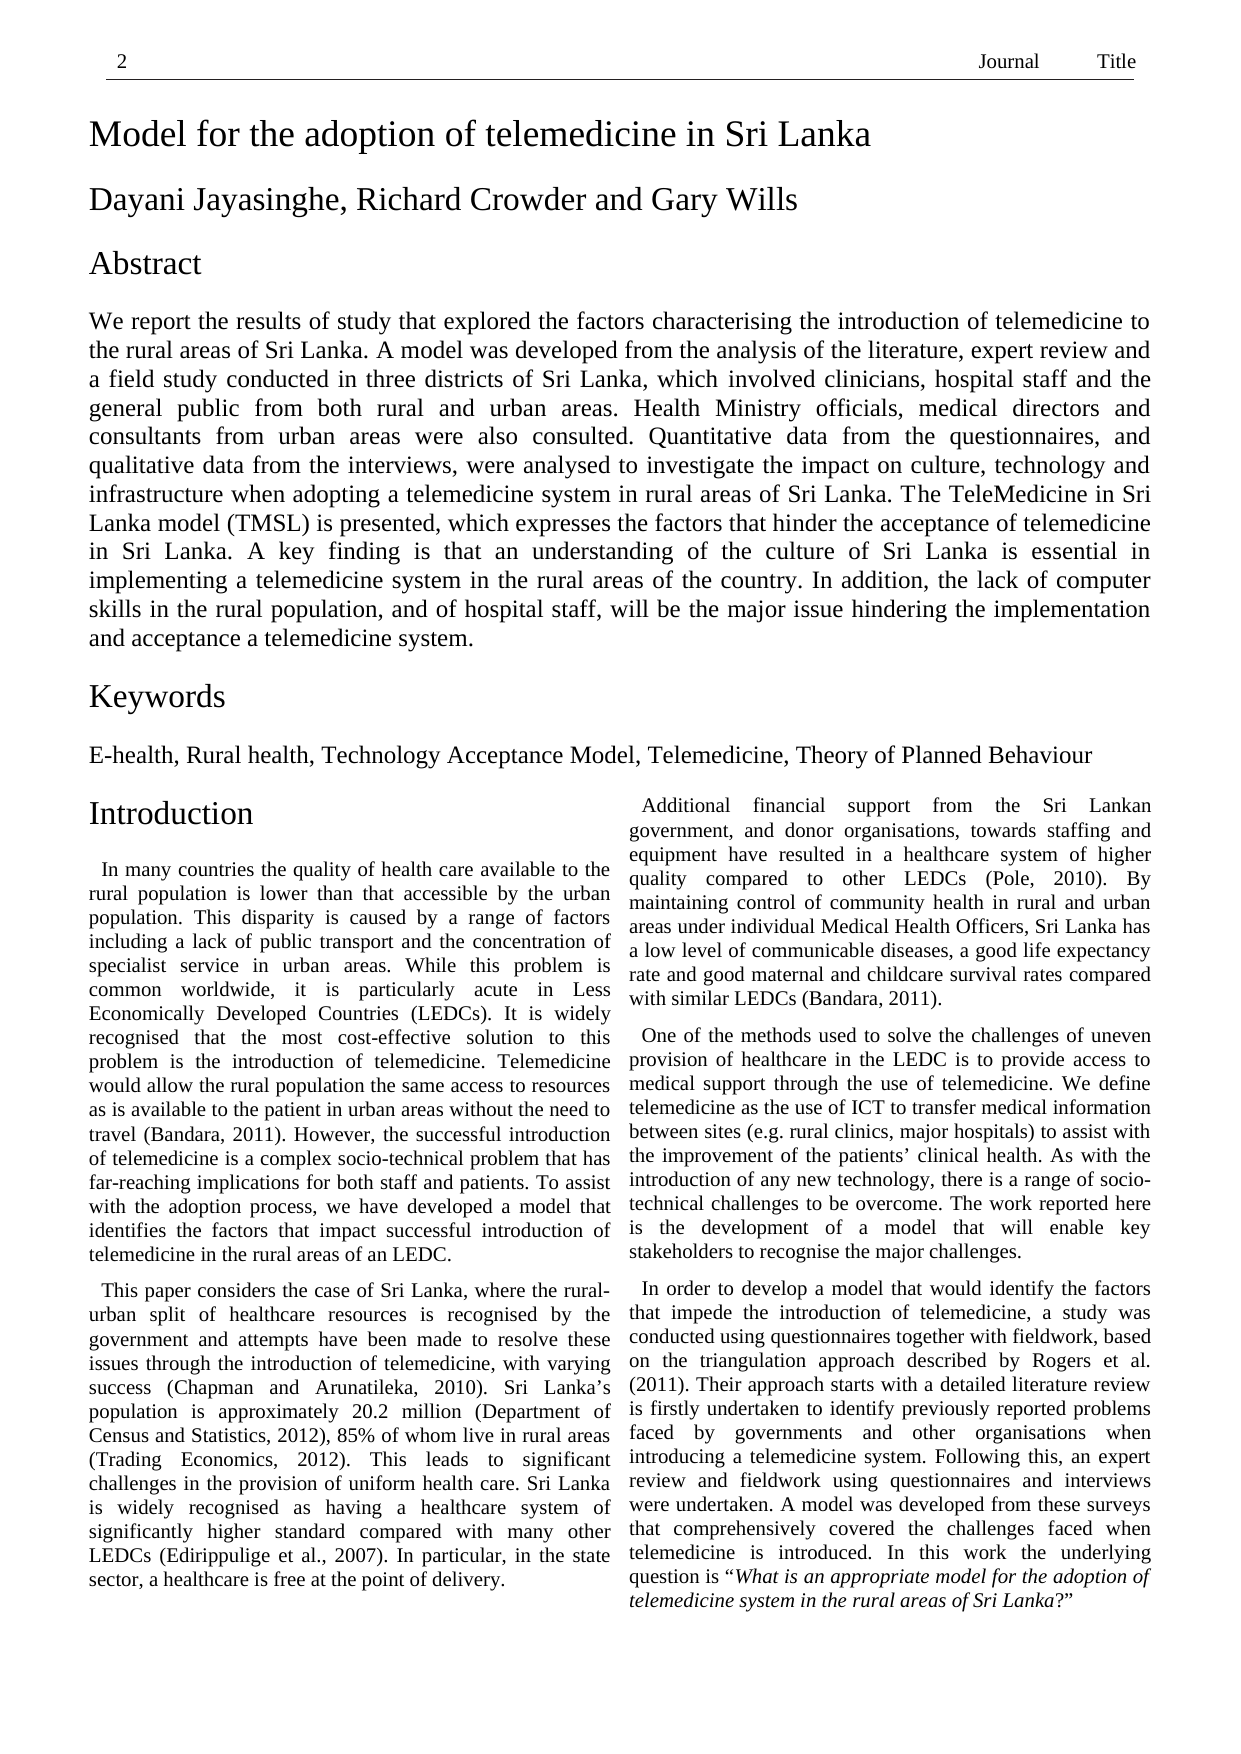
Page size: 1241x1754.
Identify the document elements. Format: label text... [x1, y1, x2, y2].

text Keywords [89, 676, 1152, 715]
text One of the methods used to solve the challenges of uneven provision of healthcare in the LEDC is to provide access to medical support through the use of telemedicine. We define telemedicine as the use of ICT to transfer medical information between sites (e.g. rural clinics, major hospitals) to assist with the improvement of the patients’ clinical health. As with the introduction of any new technology, there is a range of socio-technical challenges to be overcome. The work reported here is the development of a model that will enable key stakeholders to recognise the major challenges. [629, 1022, 1152, 1263]
text Abstract [89, 243, 1152, 281]
text In order to develop a model that would identify the factors that impede the introduction of telemedicine, a study was conducted using questionnaires together with fieldwork, based on the triangulation approach described by Rogers et al. (2011). Their approach starts with a detailed literature review is firstly undertaken to identify previously reported problems faced by governments and other organisations when introducing a telemedicine system. Following this, an expert review and fieldwork using questionnaires and interviews were undertaken. A model was developed from these surveys that comprehensively covered the challenges faced when telemedicine is introduced. In this work the underlying question is “What is an appropriate model for the adoption of telemedicine system in the rural areas of Sri Lanka?” [629, 1276, 1152, 1612]
text Model for the adoption of telemedicine in Sri Lanka [89, 112, 1152, 155]
text E-health, Rural health, Technology Acceptance Model, Telemedicine, Theory of Planned Behaviour [89, 740, 1152, 768]
text This paper considers the case of Sri Lanka, where the rural-urban split of healthcare resources is recognised by the government and attempts have been made to resolve these issues through the introduction of telemedicine, with varying success (Chapman and Arunatileka, 2010). Sri Lanka’s population is approximately 20.2 million (Department of Census and Statistics, 2012), 85% of whom live in rural areas (Trading Economics, 2012). This leads to significant challenges in the provision of uniform health care. Sri Lanka is widely recognised as having a healthcare system of significantly higher standard compared with many other LEDCs (Edirippulige et al., 2007). In particular, in the state sector, a healthcare is free at the point of delivery. [89, 1278, 611, 1591]
text Dayani Jayasinghe, Richard Crowder and Gary Wills [89, 180, 1152, 218]
text In many countries the quality of health care available to the rural population is lower than that accessible by the urban population. This disparity is caused by a range of factors including a lack of public transport and the concentration of specialist service in urban areas. While this problem is common worldwide, it is particularly acute in Less Economically Developed Countries (LEDCs). It is widely recognised that the most cost-effective solution to this problem is the introduction of telemedicine. Telemedicine would allow the rural population the same access to resources as is available to the patient in urban areas without the need to travel (Bandara, 2011). However, the successful introduction of telemedicine is a complex socio-technical problem that has far-reaching implications for both staff and patients. To assist with the adoption process, we have developed a model that identifies the factors that impact successful introduction of telemedicine in the rural areas of an LEDC. [89, 857, 611, 1266]
text We report the results of study that explored the factors characterising the introduction of telemedicine to the rural areas of Sri Lanka. A model was developed from the analysis of the literature, expert review and a field study conducted in three districts of Sri Lanka, which involved clinicians, hospital staff and the general public from both rural and urban areas. Health Ministry officials, medical directors and consultants from urban areas were also consulted. Quantitative data from the questionnaires, and qualitative data from the interviews, were analysed to investigate the impact on culture, technology and infrastructure when adopting a telemedicine system in rural areas of Sri Lanka. The TeleMedicine in Sri Lanka model (TMSL) is presented, which expresses the factors that hinder the acceptance of telemedicine in Sri Lanka. A key finding is that an understanding of the culture of Sri Lanka is essential in implementing a telemedicine system in the rural areas of the country. In addition, the lack of computer skills in the rural population, and of hospital staff, will be the major issue hindering the implementation and acceptance a telemedicine system. [89, 306, 1152, 651]
text Additional financial support from the Sri Lankan government, and donor organisations, towards staffing and equipment have resulted in a healthcare system of higher quality compared to other LEDCs (Pole, 2010). By maintaining control of community health in rural and urban areas under individual Medical Health Officers, Sri Lanka has a low level of communicable diseases, a good life expectancy rate and good maternal and childcare survival rates compared with similar LEDCs (Bandara, 2011). [629, 793, 1152, 1010]
text Introduction [89, 793, 611, 832]
